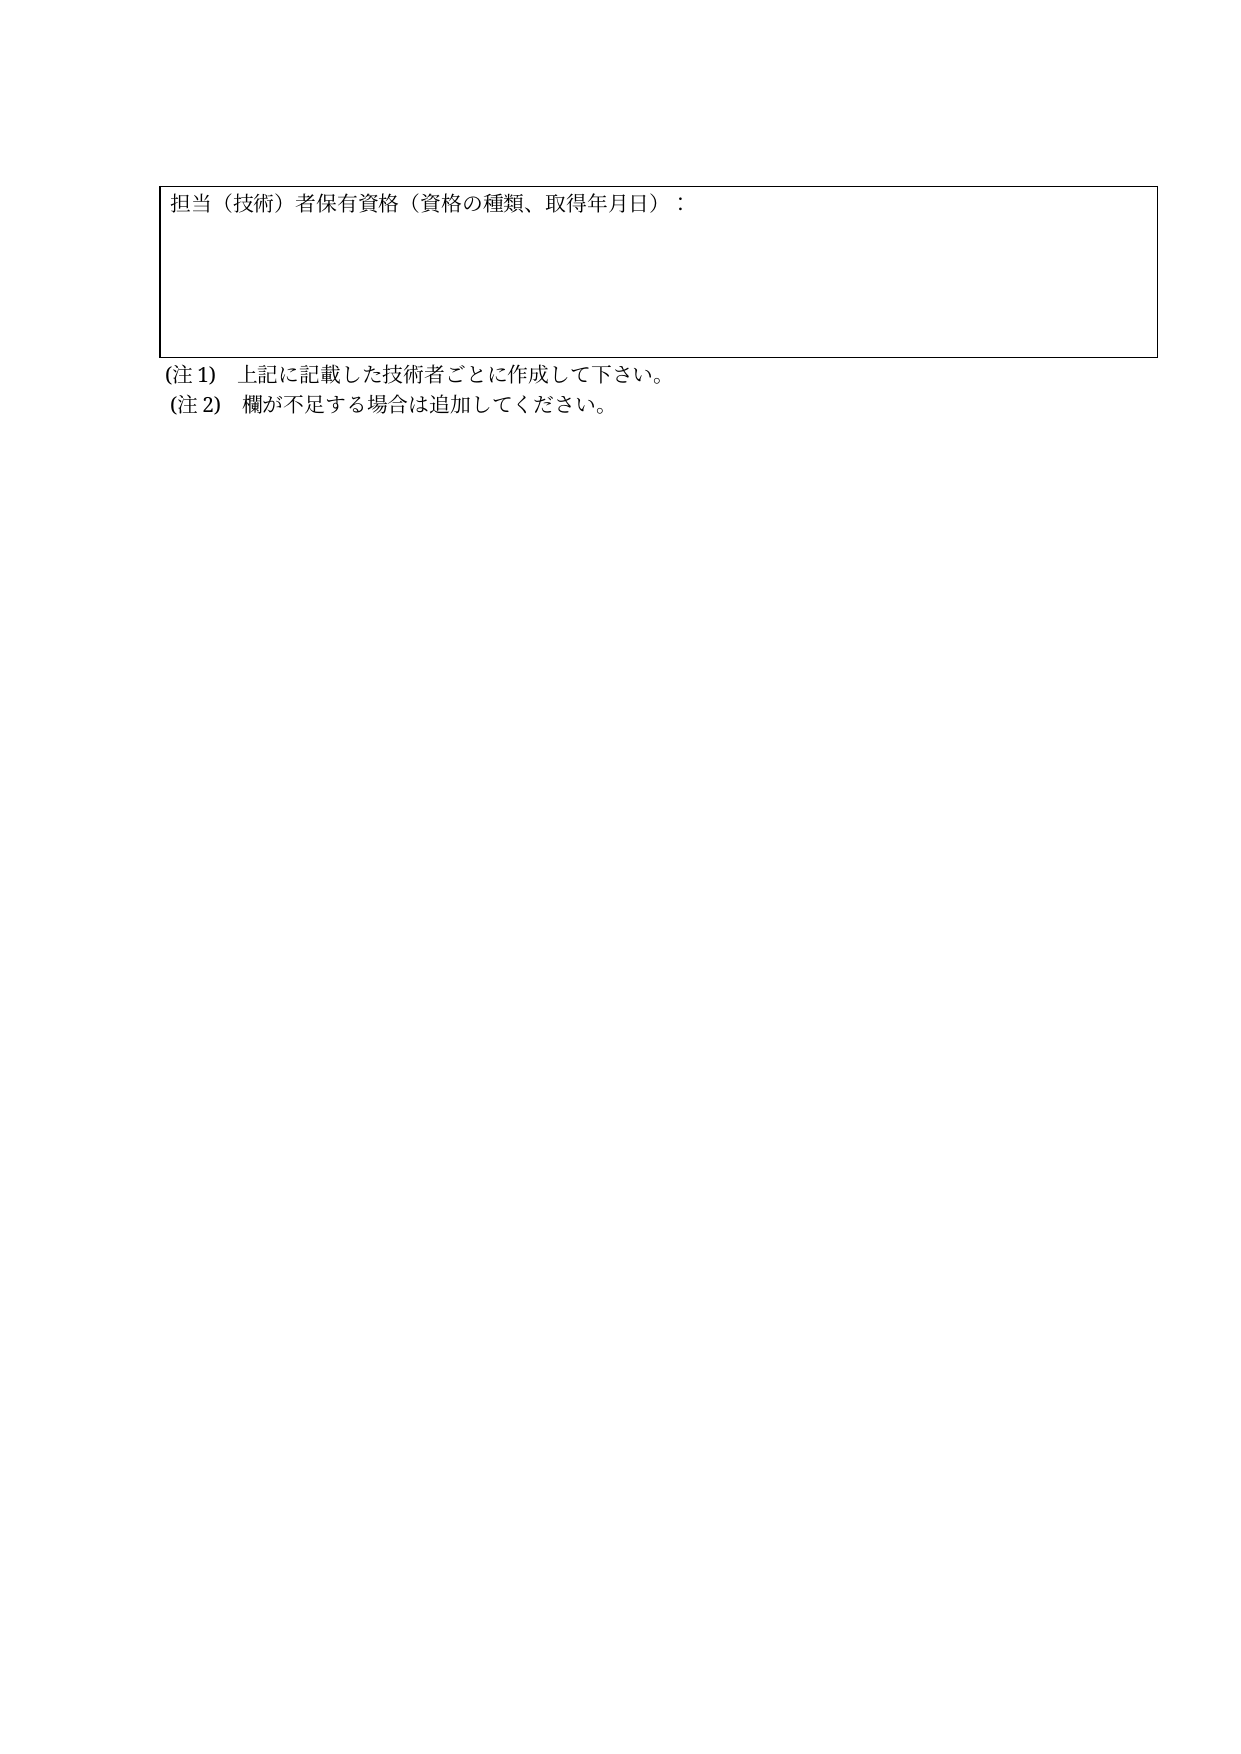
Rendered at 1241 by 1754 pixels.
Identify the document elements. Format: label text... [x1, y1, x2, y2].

table_cell 担当（技術）者保有資格（資格の種類、取得年月日）： [161, 187, 1157, 357]
text (注1) 上記に記載した技術者ごとに作成して下さい。 [159, 358, 1157, 388]
text (注2) 欄が不足する場合は追加してください。 [159, 388, 1157, 419]
